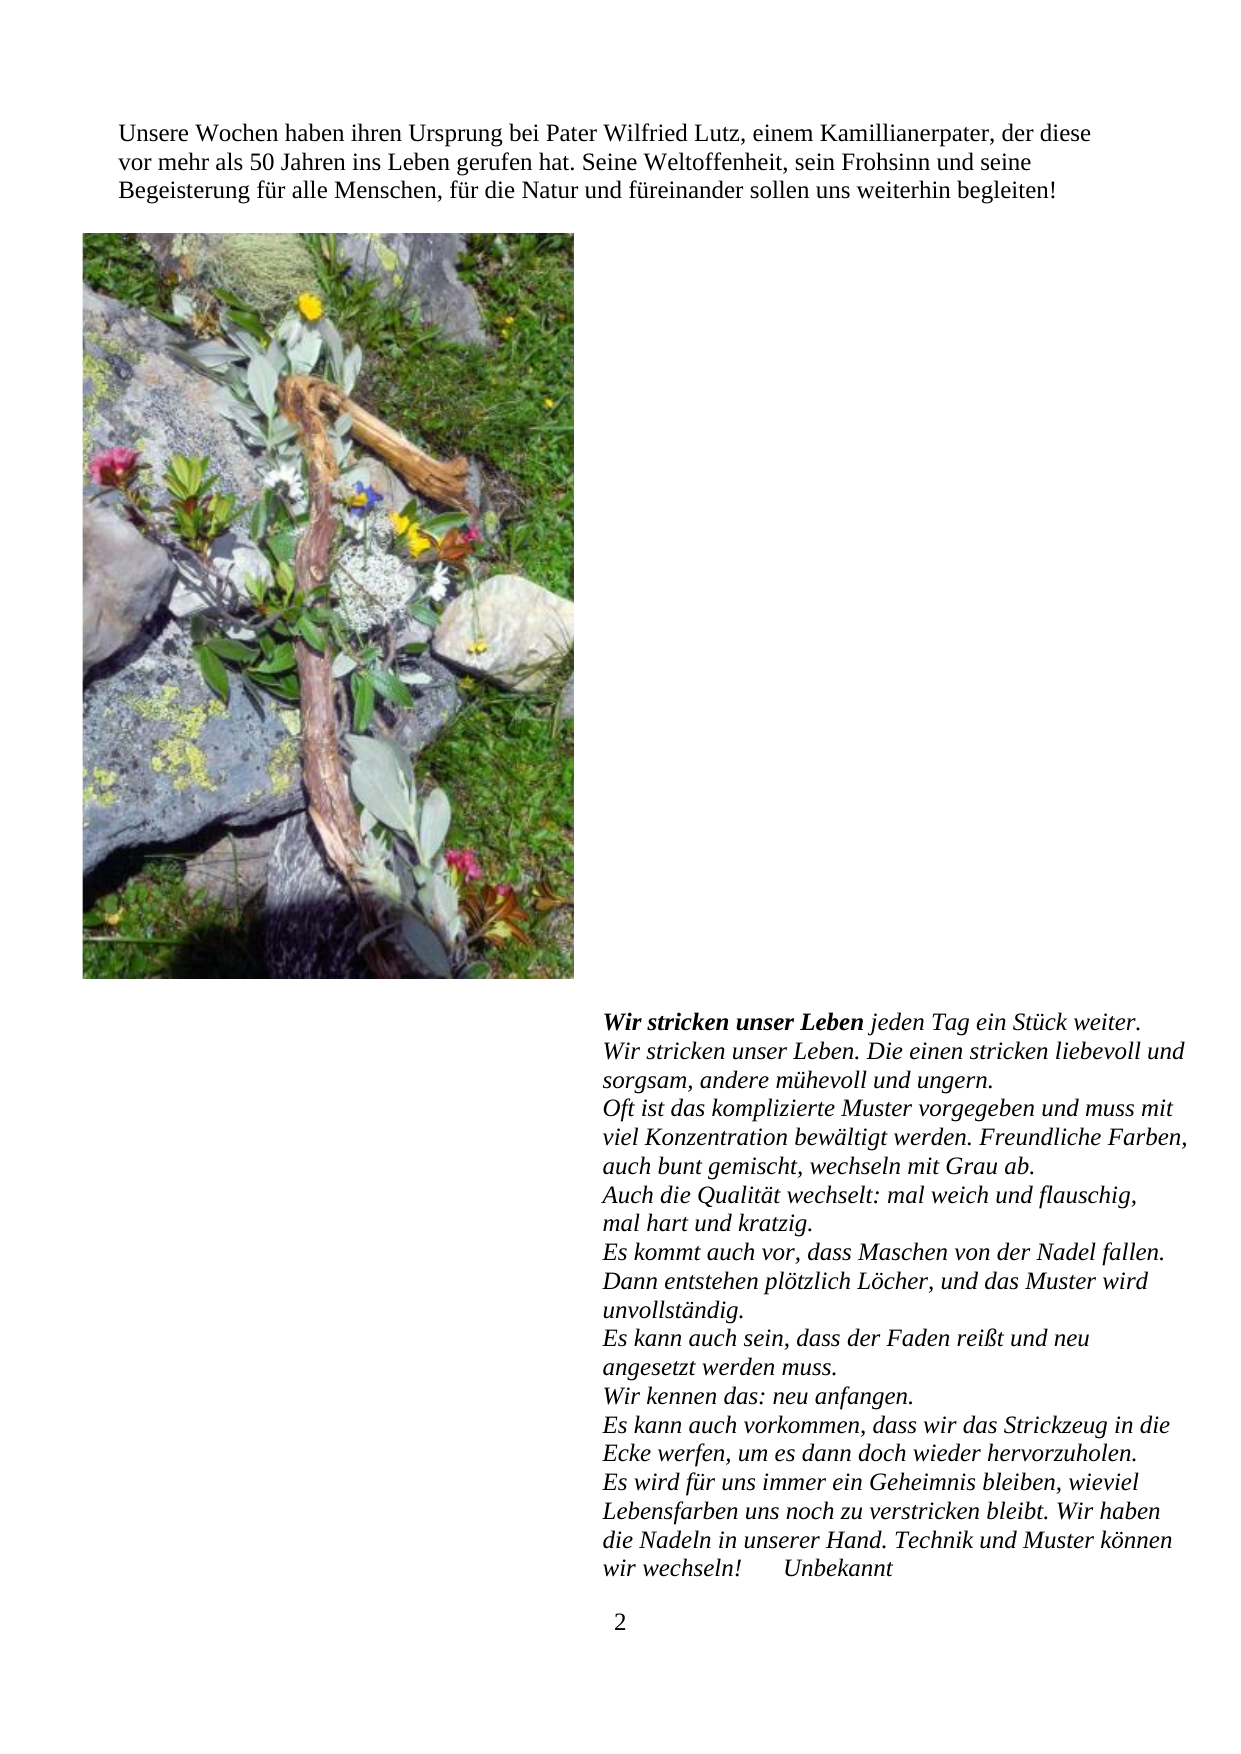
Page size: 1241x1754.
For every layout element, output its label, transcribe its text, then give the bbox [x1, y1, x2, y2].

text wir wechseln! Unbekannt [602, 1553, 1191, 1582]
text Es kommt auch vor, dass Maschen von der Nadel fallen. [602, 1237, 1191, 1266]
text die Nadeln in unserer Hand. Technik und Muster können [602, 1525, 1191, 1553]
picture [82, 233, 574, 979]
text Wir stricken unser Leben. Die einen stricken liebevoll und [602, 1036, 1191, 1065]
text Lebensfarben uns noch zu verstricken bleibt. Wir haben [602, 1496, 1191, 1525]
text Wir kennen das: neu anfangen. [602, 1381, 1191, 1410]
text viel Konzentration bewältigt werden. Freundliche Farben, [602, 1122, 1191, 1151]
text auch bunt gemischt, wechseln mit Grau ab. [602, 1151, 1191, 1180]
text Auch die Qualität wechselt: mal weich und flauschig, [602, 1180, 1191, 1208]
text angesetzt werden muss. [602, 1352, 1191, 1381]
text Unsere Wochen haben ihren Ursprung bei Pater Wilfried Lutz, einem Kamillianerpater, der diese vor mehr als 50 Jahren ins Leben gerufen hat. Seine Weltoffenheit, sein Frohsinn und seine Begeisterung für alle Menschen, für die Natur und füreinander sollen uns weiterhin begleiten! [118, 118, 1122, 204]
text Es wird für uns immer ein Geheimnis bleiben, wieviel [602, 1467, 1191, 1496]
text sorgsam, andere mühevoll und ungern. [602, 1065, 1191, 1093]
text Oft ist das komplizierte Muster vorgegeben und muss mit [602, 1093, 1191, 1122]
text Wir stricken unser Leben jeden Tag ein Stück weiter. [602, 1007, 1191, 1036]
text Dann entstehen plötzlich Löcher, und das Muster wird [602, 1266, 1191, 1295]
text Ecke werfen, um es dann doch wieder hervorzuholen. [602, 1438, 1191, 1467]
text Es kann auch sein, dass der Faden reißt und neu [602, 1323, 1191, 1352]
text mal hart und kratzig. [602, 1208, 1191, 1237]
text unvollständig. [602, 1295, 1191, 1323]
text Es kann auch vorkommen, dass wir das Strickzeug in die [602, 1410, 1191, 1438]
